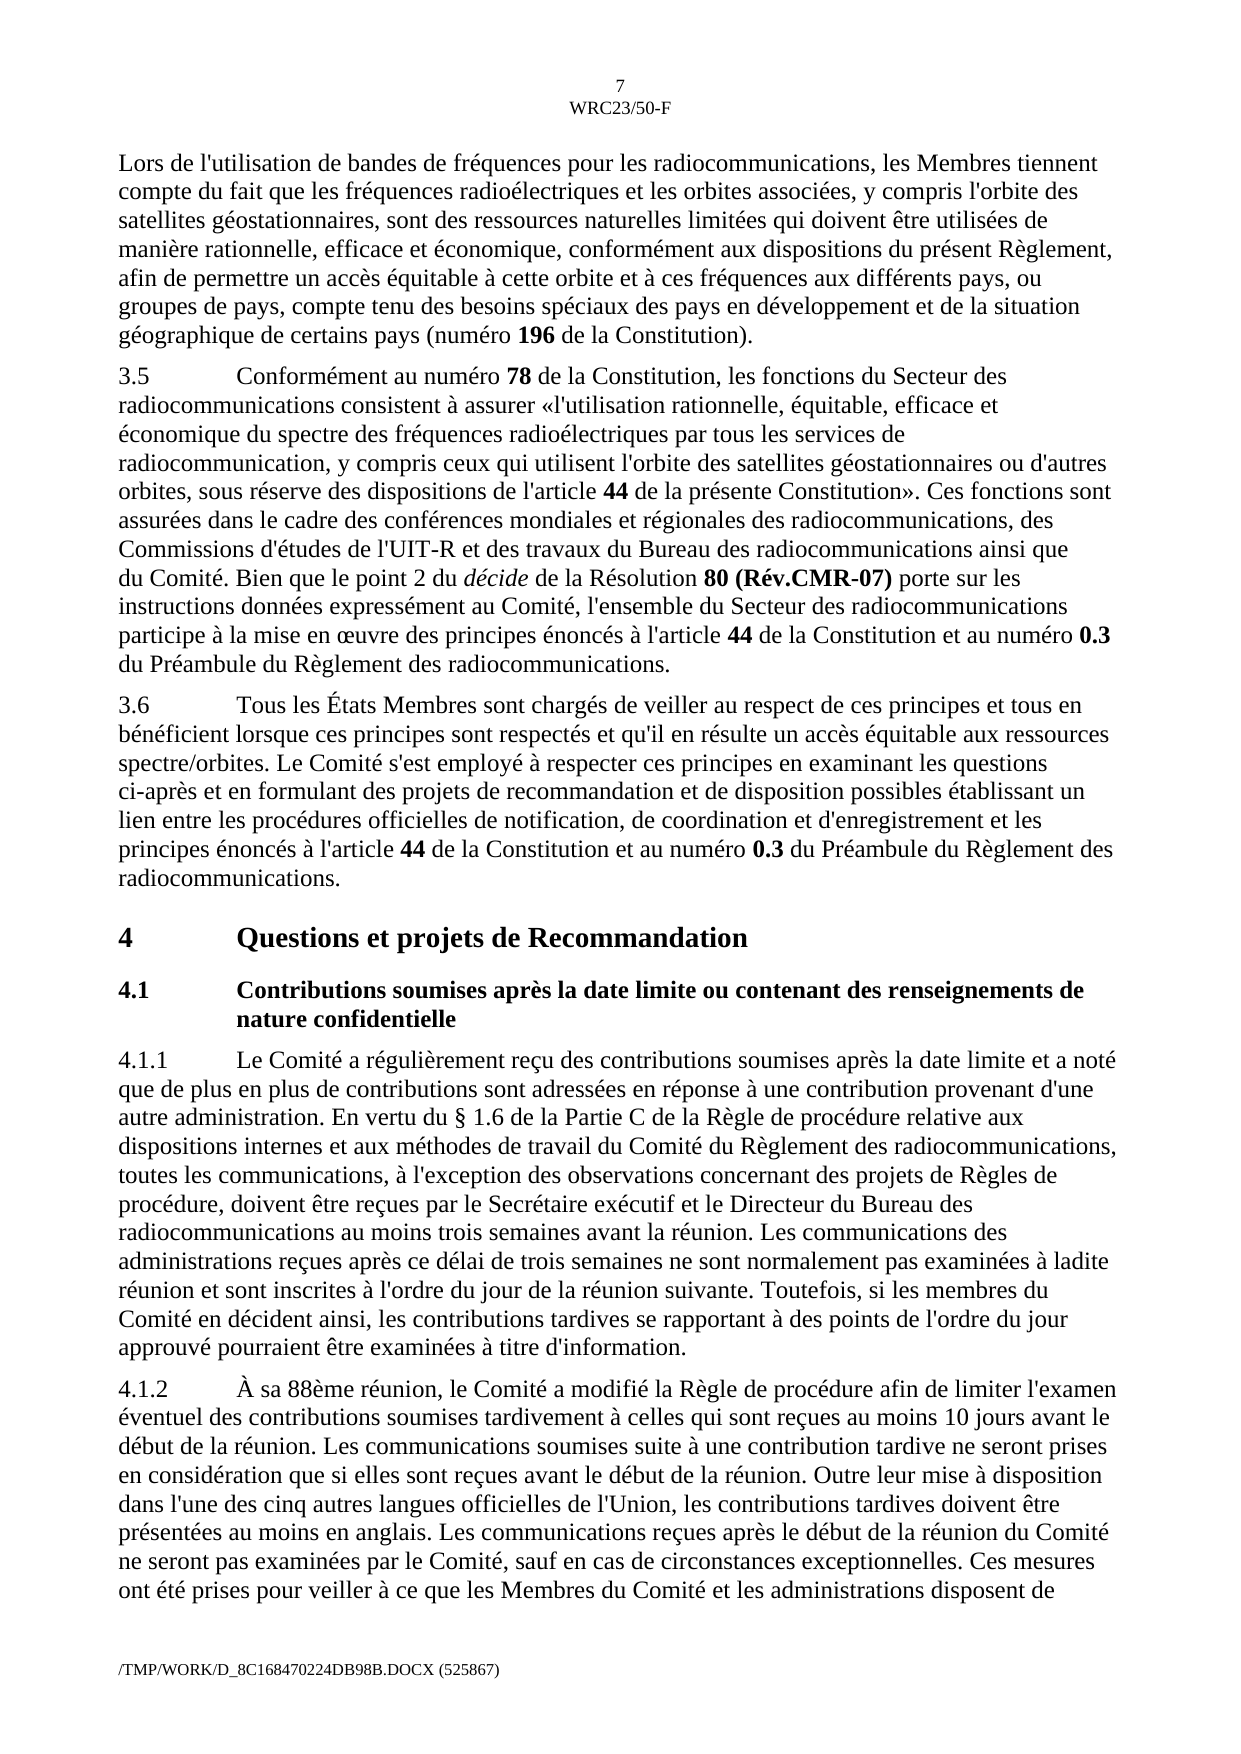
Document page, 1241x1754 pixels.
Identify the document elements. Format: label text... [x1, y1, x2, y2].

text 4.1.1 Le Comité a régulièrement reçu des contributions soumises après la date limite et a noté que de plus en plus de contributions sont adressées en réponse à une contribution provenant d'une autre administration. En vertu du § 1.6 de la Partie C de la Règle de procédure relative aux dispositions internes et aux méthodes de travail du Comité du Règlement des radiocommunications, toutes les communications, à l'exception des observations concernant des projets de Règles de procédure, doivent être reçues par le Secrétaire exécutif et le Directeur du Bureau des radiocommunications au moins trois semaines avant la réunion. Les communications des administrations reçues après ce délai de trois semaines ne sont normalement pas examinées à ladite réunion et sont inscrites à l'ordre du jour de la réunion suivante. Toutefois, si les membres du Comité en décident ainsi, les contributions tardives se rapportant à des points de l'ordre du jour approuvé pourraient être examinées à titre d'information. [118, 1045, 1122, 1361]
text Lors de l'utilisation de bandes de fréquences pour les radiocommunications, les Membres tiennent compte du fait que les fréquences radioélectriques et les orbites associées, y compris l'orbite des satellites géostationnaires, sont des ressources naturelles limitées qui doivent être utilisées de manière rationnelle, efficace et économique, conformément aux dispositions du présent Règlement, afin de permettre un accès équitable à cette orbite et à ces fréquences aux différents pays, ou groupes de pays, compte tenu des besoins spéciaux des pays en développement et de la situation géographique de certains pays (numéro 196 de la Constitution). [118, 148, 1122, 349]
text 3.6 Tous les États Membres sont chargés de veiller au respect de ces principes et tous en bénéficient lorsque ces principes sont respectés et qu'il en résulte un accès équitable aux ressources spectre/orbites. Le Comité s'est employé à respecter ces principes en examinant les questions ci-après et en formulant des projets de recommandation et de disposition possibles établissant un lien entre les procédures officielles de notification, de coordination et d'enregistrement et les principes énoncés à l'article 44 de la Constitution et au numéro 0.3 du Préambule du Règlement des radiocommunications. [118, 690, 1122, 891]
text 3.5 Conformément au numéro 78 de la Constitution, les fonctions du Secteur des radiocommunications consistent à assurer «l'utilisation rationnelle, équitable, efficace et économique du spectre des fréquences radioélectriques par tous les services de radiocommunication, y compris ceux qui utilisent l'orbite des satellites géostationnaires ou d'autres orbites, sous réserve des dispositions de l'article 44 de la présente Constitution». Ces fonctions sont assurées dans le cadre des conférences mondiales et régionales des radiocommunications, des Commissions d'études de l'UIT-R et des travaux du Bureau des radiocommunications ainsi que du Comité. Bien que le point 2 du décide de la Résolution 80 (Rév.CMR-07) porte sur les instructions données expressément au Comité, l'ensemble du Secteur des radiocommunications participe à la mise en œuvre des principes énoncés à l'article 44 de la Constitution et au numéro 0.3 du Préambule du Règlement des radiocommunications. [118, 361, 1122, 678]
subtitle 4 Questions et projets de Recommandation [118, 921, 1122, 954]
subtitle 4.1 Contributions soumises après la date limite ou contenant des renseignements de nature confidentielle [118, 975, 1122, 1032]
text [118, 1374, 1122, 1604]
